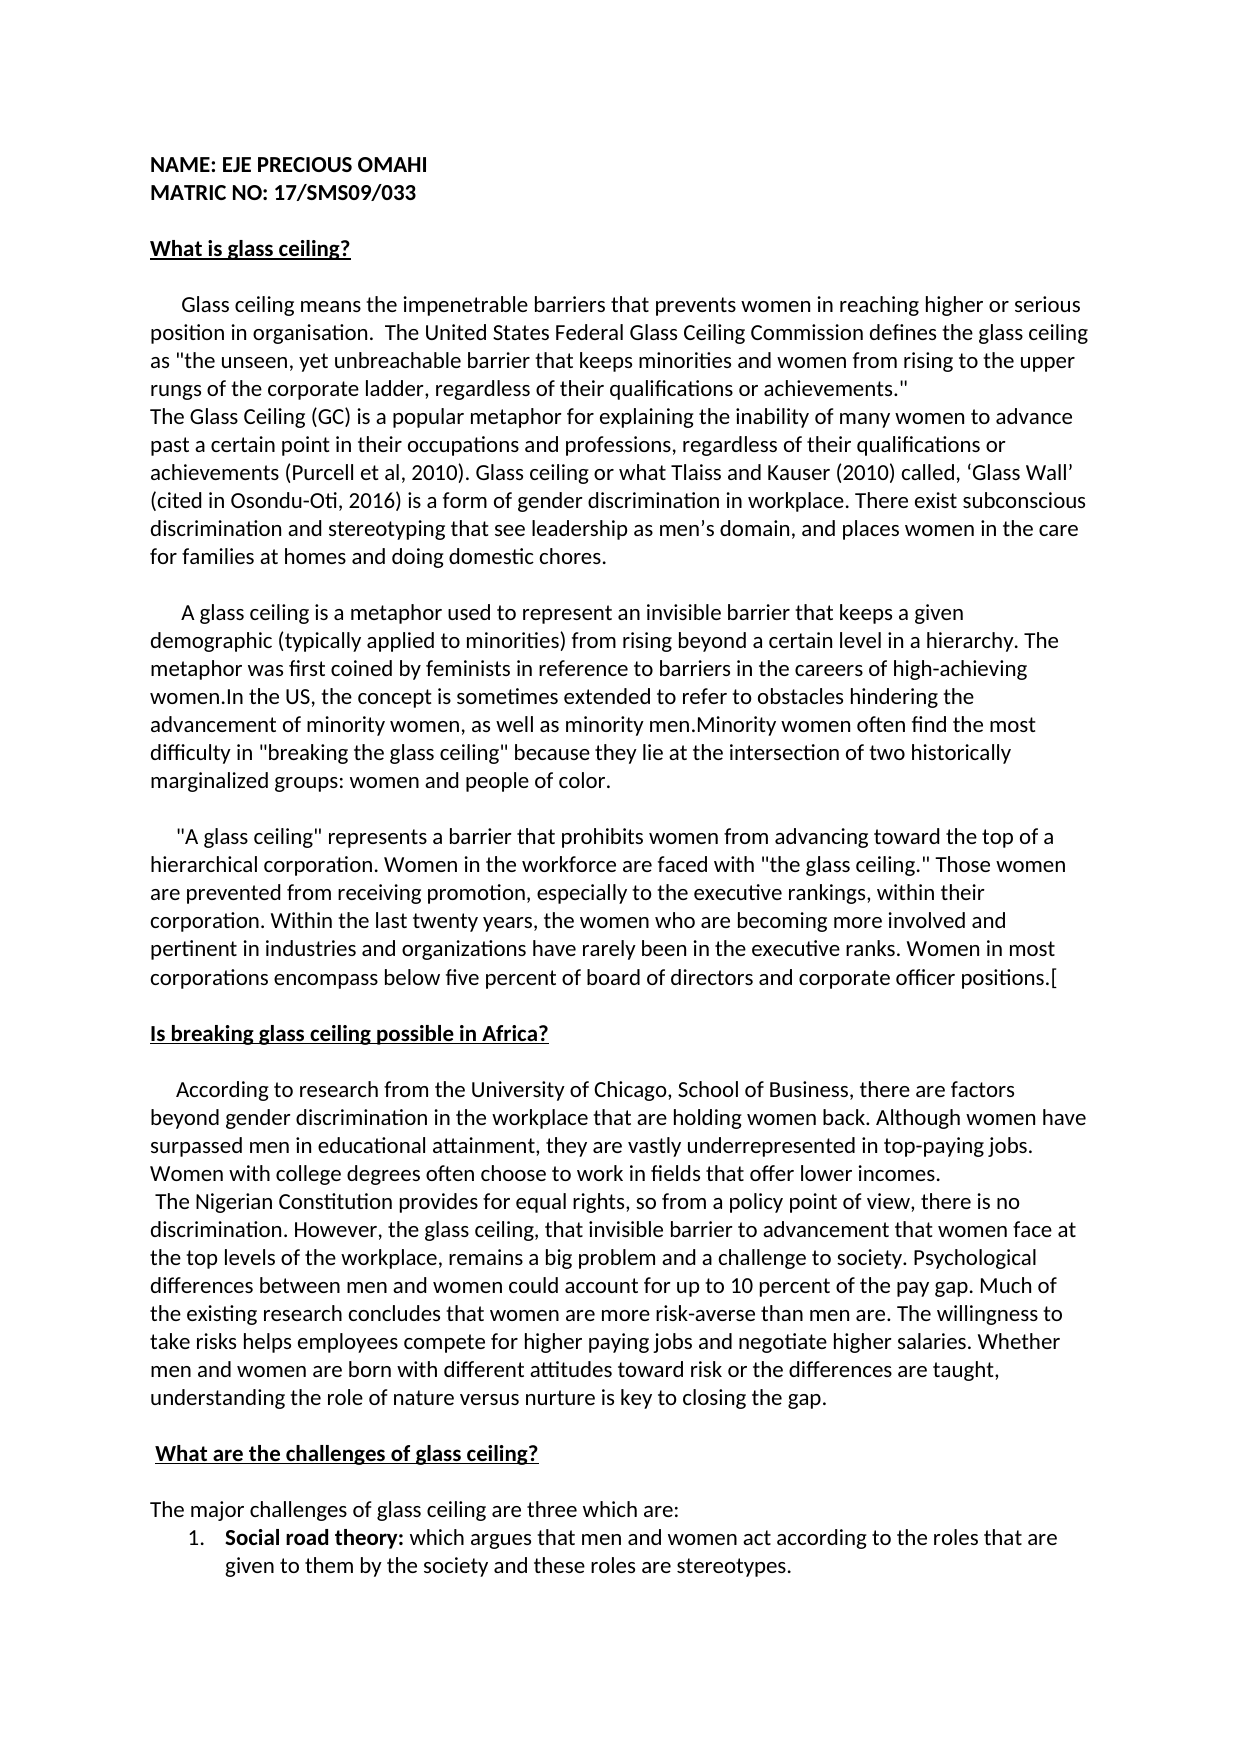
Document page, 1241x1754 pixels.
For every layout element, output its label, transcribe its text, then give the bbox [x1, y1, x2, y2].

text A glass ceiling is a metaphor used to represent an invisible barrier that keeps a given demographic (typically applied to minorities) from rising beyond a certain level in a hierarchy. The metaphor was first coined by feminists in reference to barriers in the careers of high-achieving women.In the US, the concept is sometimes extended to refer to obstacles hindering the advancement of minority women, as well as minority men.Minority women often find the most difficulty in "breaking the glass ceiling" because they lie at the intersection of two historically marginalized groups: women and people of color. [150, 598, 1090, 794]
text What are the challenges of glass ceiling? [150, 1439, 1090, 1467]
text According to research from the University of Chicago, School of Business, there are factors beyond gender discrimination in the workplace that are holding women back. Although women have surpassed men in educational attainment, they are vastly underrepresented in top-paying jobs. Women with college degrees often choose to work in fields that offer lower incomes. [150, 1075, 1090, 1187]
text NAME: EJE PRECIOUS OMAHI [150, 150, 1090, 178]
list Social road theory: which argues that men and women act according to the roles that are given to them by the society and these roles are stereotypes. [187, 1523, 1090, 1579]
text The major challenges of glass ceiling are three which are: [150, 1495, 1090, 1523]
text "A glass ceiling" represents a barrier that prohibits women from advancing toward the top of a hierarchical corporation. Women in the workforce are faced with "the glass ceiling." Those women are prevented from receiving promotion, especially to the executive rankings, within their corporation. Within the last twenty years, the women who are becoming more involved and pertinent in industries and organizations have rarely been in the executive ranks. Women in most corporations encompass below five percent of board of directors and corporate officer positions.[ [150, 822, 1090, 991]
text Glass ceiling means the impenetrable barriers that prevents women in reaching higher or serious position in organisation. The United States Federal Glass Ceiling Commission defines the glass ceiling as "the unseen, yet unbreachable barrier that keeps minorities and women from rising to the upper rungs of the corporate ladder, regardless of their qualifications or achievements." [150, 290, 1090, 402]
text Is breaking glass ceiling possible in Africa? [150, 1019, 1090, 1047]
text What is glass ceiling? [150, 234, 1090, 262]
text MATRIC NO: 17/SMS09/033 [150, 178, 1090, 206]
text The Nigerian Constitution provides for equal rights, so from a policy point of view, there is no discrimination. However, the glass ceiling, that invisible barrier to advancement that women face at the top levels of the workplace, remains a big problem and a challenge to society. Psychological differences between men and women could account for up to 10 percent of the pay gap. Much of the existing research concludes that women are more risk-averse than men are. The willingness to take risks helps employees compete for higher paying jobs and negotiate higher salaries. Whether men and women are born with different attitudes toward risk or the differences are taught, understanding the role of nature versus nurture is key to closing the gap. [150, 1187, 1090, 1411]
text The Glass Ceiling (GC) is a popular metaphor for explaining the inability of many women to advance past a certain point in their occupations and professions, regardless of their qualifications or achievements (Purcell et al, 2010). Glass ceiling or what Tlaiss and Kauser (2010) called, ‘Glass Wall’ (cited in Osondu-Oti, 2016) is a form of gender discrimination in workplace. There exist subconscious discrimination and stereotyping that see leadership as men’s domain, and places women in the care for families at homes and doing domestic chores. [150, 402, 1090, 570]
